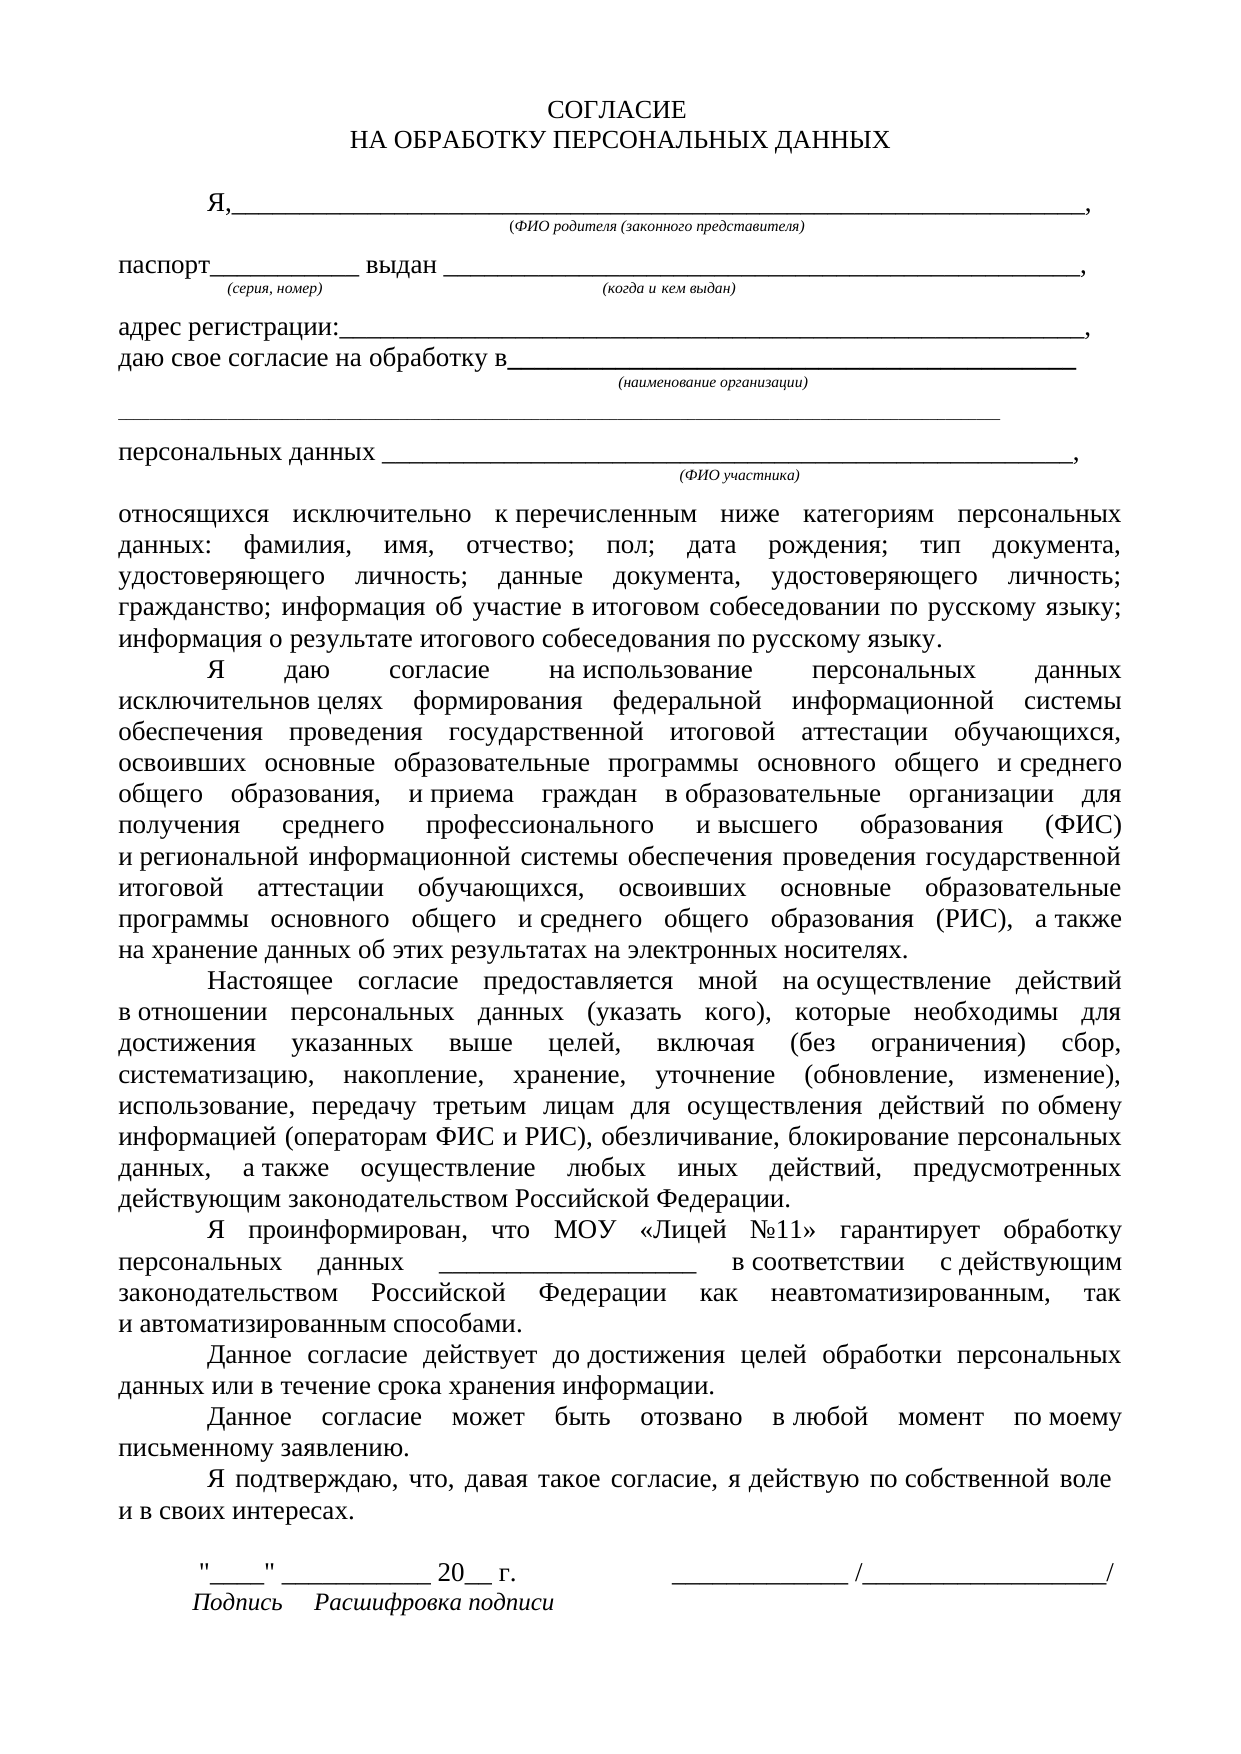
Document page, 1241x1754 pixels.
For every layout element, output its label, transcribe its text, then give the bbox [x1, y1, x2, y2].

text относящихся исключительно к перечисленным ниже категориям персональных данных: фамилия, имя, отчество; пол; дата рождения; тип документа, удостоверяющего личность; данные документа, удостоверяющего личность; гражданство; информация об участие в итоговом собеседовании по русскому языку; информация о результате итогового собеседования по русскому языку. [118, 497, 1122, 653]
text (серия, номер) (когда и кем выдан) [118, 279, 1122, 310]
text _________________________________________________________________________________________________________________ [118, 404, 1122, 435]
text персональных данных ___________________________________________________, [118, 435, 1122, 466]
text Я проинформирован, что МОУ «Лицей №11» гарантирует обработку персональных данных ___________________ в соответствии с действующим законодательством Российской Федерации как неавтоматизированным, так и автоматизированным способами. [118, 1213, 1122, 1338]
text паспорт___________ выдан _______________________________________________, [118, 248, 1122, 279]
text (ФИО родителя (законного представителя) [118, 217, 1122, 248]
text Я даю согласие на использование персональных данных исключительнов целях формирования федеральной информационной системы обеспечения проведения государственной итоговой аттестации обучающихся, освоивших основные образовательные программы основного общего и среднего общего образования, и приема граждан в образовательные организации для получения среднего профессионального и высшего образования (ФИС) и региональной информационной системы обеспечения проведения государственной итоговой аттестации обучающихся, освоивших основные образовательные программы основного общего и среднего общего образования (РИС), а также на хранение данных об этих результатах на электронных носителях. [118, 653, 1122, 964]
text Подпись Расшифровка подписи [118, 1587, 1122, 1616]
text (наименование организации) [118, 372, 1122, 404]
text СОГЛАСИЕ НА ОБРАБОТКУ ПЕРСОНАЛЬНЫХ ДАННЫХ [118, 94, 1122, 154]
text Настоящее согласие предоставляется мной на осуществление действий в отношении персональных данных (указать кого), которые необходимы для достижения указанных выше целей, включая (без ограничения) сбор, систематизацию, накопление, хранение, уточнение (обновление, изменение), использование, передачу третьим лицам для осуществления действий по обмену информацией (операторам ФИС и РИС), обезличивание, блокирование персональных данных, а также осуществление любых иных действий, предусмотренных действующим законодательством Российской Федерации. [118, 964, 1122, 1213]
text Данное согласие может быть отозвано в любой момент по моему письменному заявлению. [118, 1400, 1122, 1463]
text даю свое согласие на обработку в__________________________________________ [118, 341, 1122, 372]
text Я подтверждаю, что, давая такое согласие, я действую по собственной воле и в своих интересах. [118, 1463, 1122, 1525]
text адрес регистрации:_______________________________________________________, [118, 310, 1122, 341]
text Я,_______________________________________________________________, [118, 186, 1122, 217]
text "____" ___________ 20__ г. _____________ /__________________/ [118, 1556, 1122, 1587]
text Данное согласие действует до достижения целей обработки персональных данных или в течение срока хранения информации. [118, 1338, 1122, 1400]
text (ФИО участника) [118, 466, 1122, 497]
